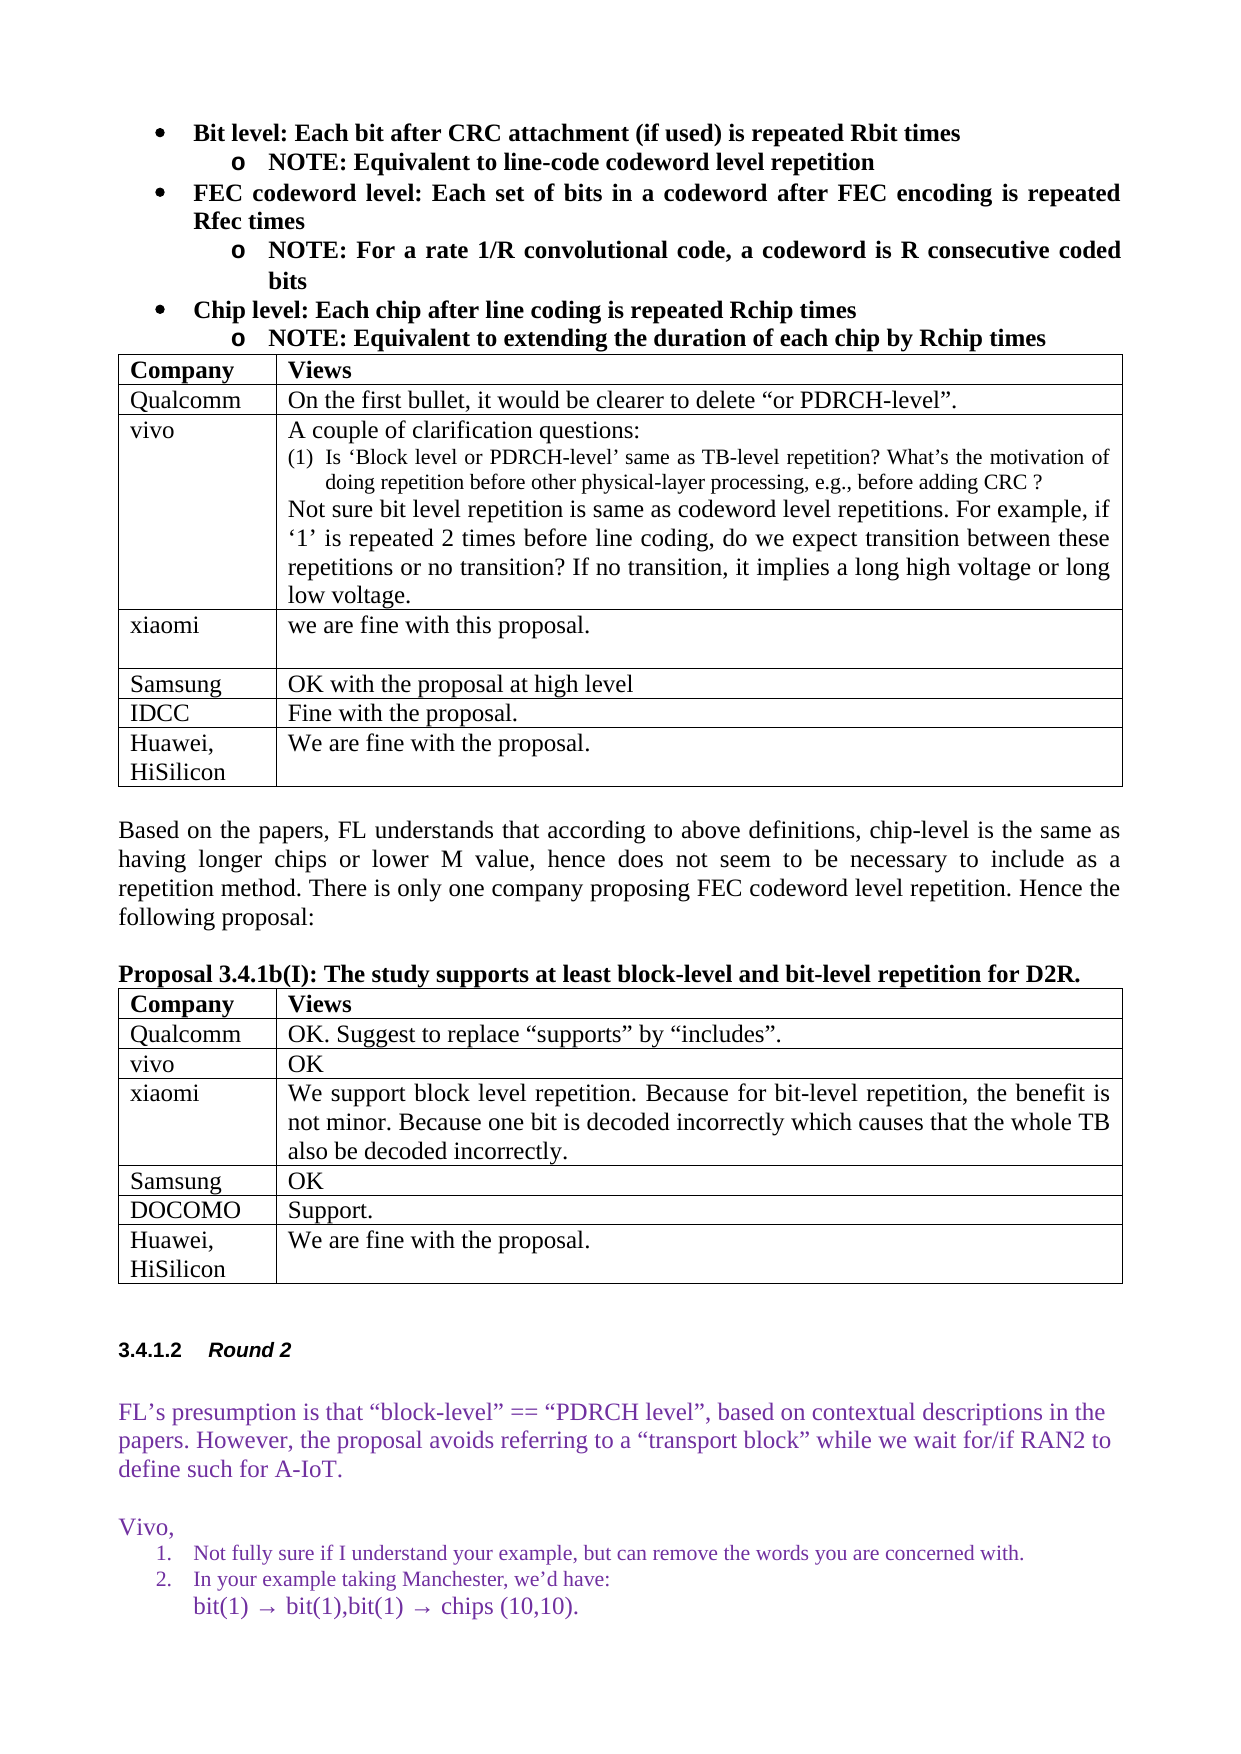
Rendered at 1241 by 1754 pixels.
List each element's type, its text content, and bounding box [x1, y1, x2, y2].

table_header Company [119, 355, 276, 384]
list Chip level: Each chip after line coding is repeated Rchip times [156, 295, 1122, 323]
table_header Views [277, 989, 1122, 1018]
table_cell On the first bullet, it would be clearer to delete “or PDRCH-level”. [277, 385, 1122, 414]
table_cell OK with the proposal at high level [277, 669, 1122, 697]
table_cell Huawei, HiSilicon [119, 728, 276, 786]
list NOTE: For a rate 1/R convolutional code, a codeword is R consecutive coded bits [231, 235, 1122, 295]
table_cell A couple of clarification questions: Is ‘Block level or PDRCH-level’ same as TB-level repetition? What’s the motivation of doing repetition before other physical-layer processing, e.g., before adding CRC ? Not sure bit level repetition is same as codeword level repetitions. For example, if ‘1’ is repeated 2 times before line coding, do we expect transition between these repetitions or no transition? If no transition, it implies a long high voltage or long low voltage. [277, 415, 1122, 609]
table_cell IDCC [119, 699, 276, 727]
table_cell Support. [277, 1196, 1122, 1224]
table_cell Samsung [119, 669, 276, 697]
list FEC codeword level: Each set of bits in a codeword after FEC encoding is repeated Rfec times [156, 178, 1122, 235]
list NOTE: Equivalent to line-code codeword level repetition [231, 147, 1122, 178]
table_cell xiaomi [119, 1079, 276, 1165]
table_cell xiaomi [119, 610, 276, 668]
table_cell We are fine with the proposal. [277, 1225, 1122, 1283]
table_cell DOCOMO [119, 1196, 276, 1224]
text FL’s presumption is that “block-level” == “PDRCH level”, based on contextual descriptions in the papers. However, the proposal avoids referring to a “transport block” while we wait for/if RAN2 to define such for A-IoT. [118, 1397, 1122, 1483]
table_cell Qualcomm [119, 1019, 276, 1048]
table_cell vivo [119, 415, 276, 609]
table_cell Fine with the proposal. [277, 699, 1122, 727]
table_cell Huawei, HiSilicon [119, 1225, 276, 1283]
table_cell OK [277, 1049, 1122, 1077]
table_header Views [277, 355, 1122, 384]
list NOTE: Equivalent to extending the duration of each chip by Rchip times [231, 323, 1122, 354]
table_header Company [119, 989, 276, 1018]
table_cell We support block level repetition. Because for bit-level repetition, the benefit is not minor. Because one bit is decoded incorrectly which causes that the whole TB also be decoded incorrectly. [277, 1079, 1122, 1165]
table_cell OK. Suggest to replace “supports” by “includes”. [277, 1019, 1122, 1048]
list Not fully sure if I understand your example, but can remove the words you are concerned with. [156, 1540, 1122, 1566]
list Bit level: Each bit after CRC attachment (if used) is repeated Rbit times [156, 118, 1122, 147]
table_cell vivo [119, 1049, 276, 1077]
list In your example taking Manchester, we’d have: [156, 1566, 1122, 1591]
table_cell we are fine with this proposal. [277, 610, 1122, 668]
text Proposal 3.4.1b(I): The study supports at least block-level and bit-level repetition for D2R. [118, 959, 1122, 988]
table_cell Samsung [119, 1166, 276, 1194]
text Based on the papers, FL understands that according to above definitions, chip-level is the same as having longer chips or lower M value, hence does not seem to be necessary to include as a repetition method. There is only one company proposing FEC codeword level repetition. Hence the following proposal: [118, 816, 1122, 931]
table_cell We are fine with the proposal. [277, 728, 1122, 786]
subtitle Round 2 [118, 1338, 1122, 1362]
text Vivo, [118, 1512, 1122, 1540]
table_cell OK [277, 1166, 1122, 1194]
table_cell Qualcomm [119, 385, 276, 414]
text bit(1) → bit(1),bit(1) → chips (10,10). [118, 1591, 1122, 1619]
